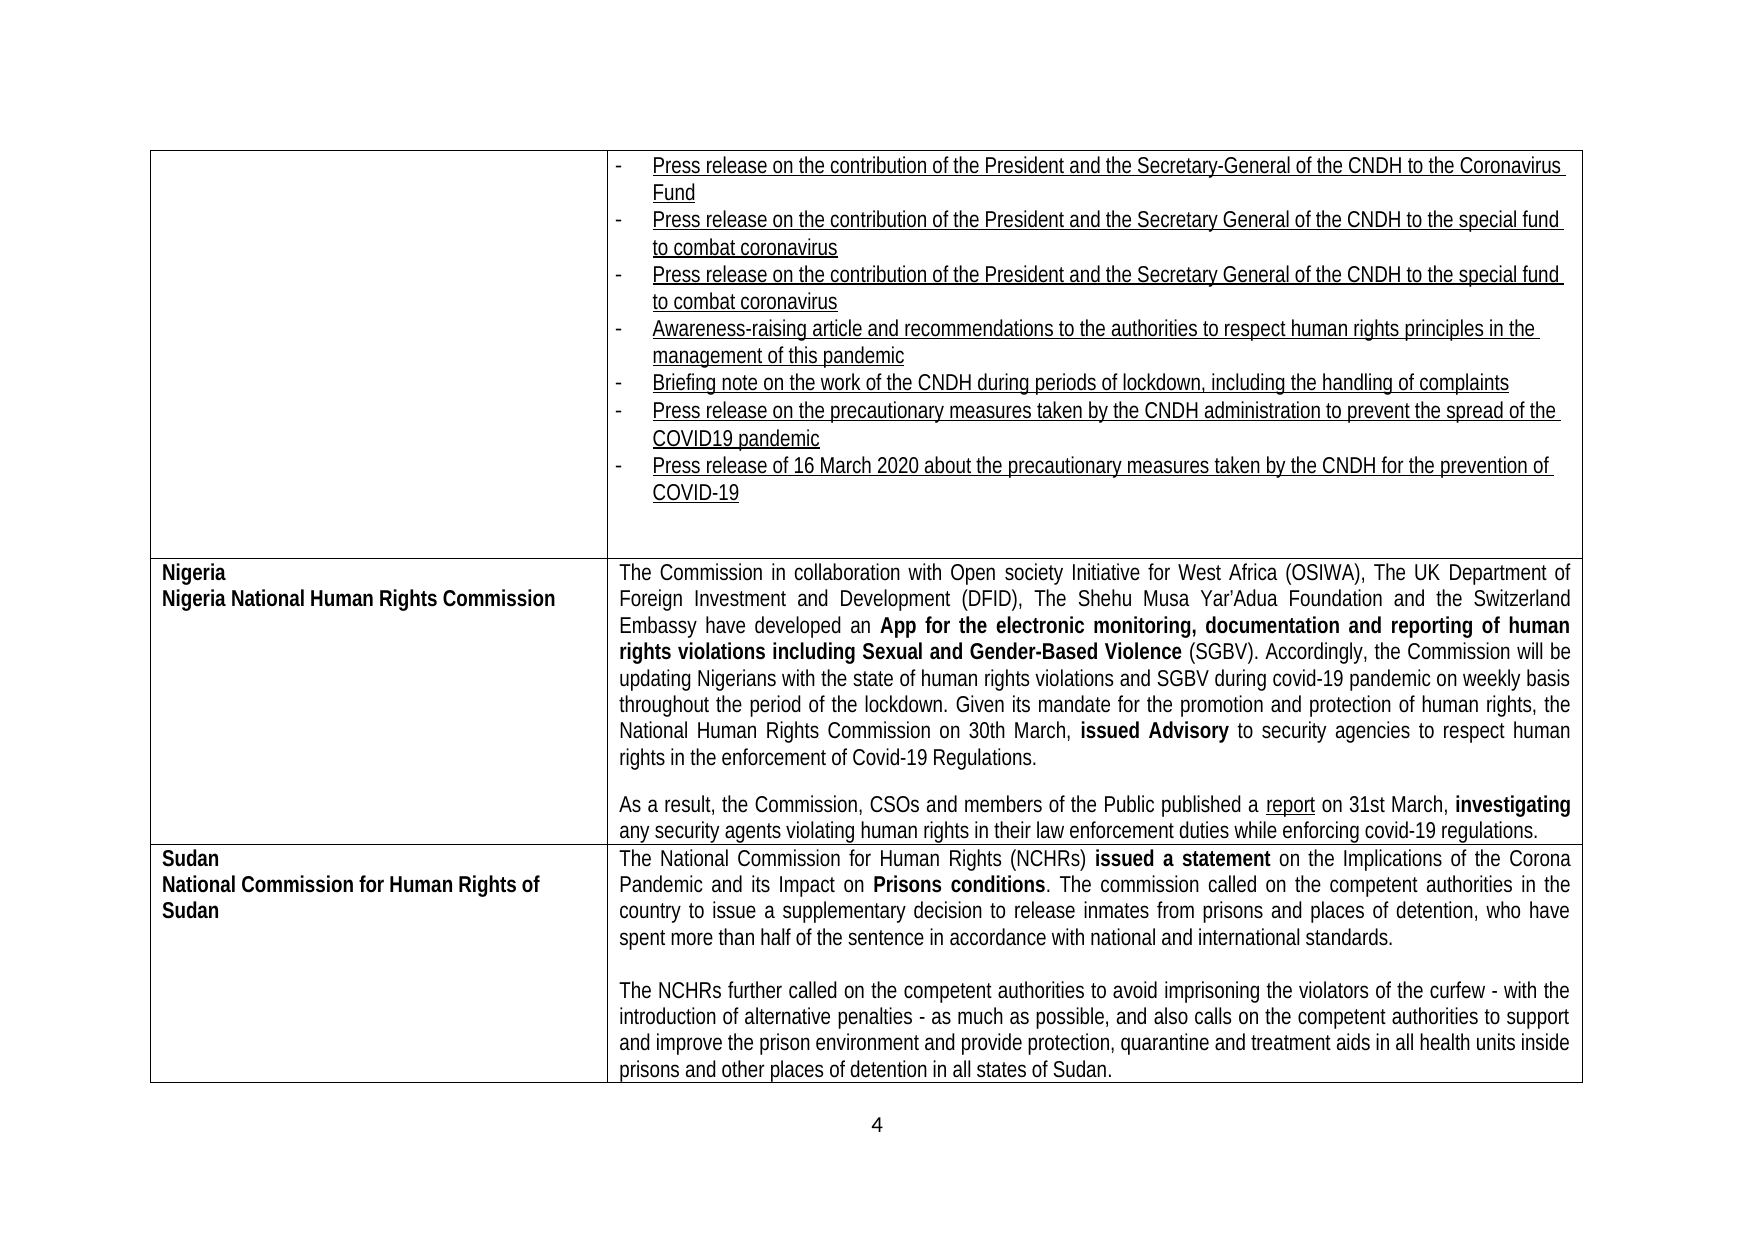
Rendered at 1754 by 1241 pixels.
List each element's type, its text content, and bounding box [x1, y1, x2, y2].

table_cell Nigeria Nigeria National Human Rights Commission [151, 559, 607, 844]
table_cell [608, 151, 1582, 558]
table_cell The Commission in collaboration with Open society Initiative for West Africa (OSIWA), The UK Department of Foreign Investment and Development (DFID), The Shehu Musa Yar’Adua Foundation and the Switzerland Embassy have developed an App for the electronic monitoring, documentation and reporting of human rights violations including Sexual and Gender-Based Violence (SGBV). Accordingly, the Commission will be updating Nigerians with the state of human rights violations and SGBV during covid-19 pandemic on weekly basis throughout the period of the lockdown. Given its mandate for the promotion and protection of human rights, the National Human Rights Commission on 30th March, issued Advisory to security agencies to respect human rights in the enforcement of Covid-19 Regulations. As a result, the Commission, CSOs and members of the Public published a report on 31st March, investigating any security agents violating human rights in their law enforcement duties while enforcing covid-19 regulations. [608, 559, 1582, 844]
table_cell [151, 845, 607, 1082]
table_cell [608, 845, 1582, 1082]
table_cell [151, 151, 607, 558]
